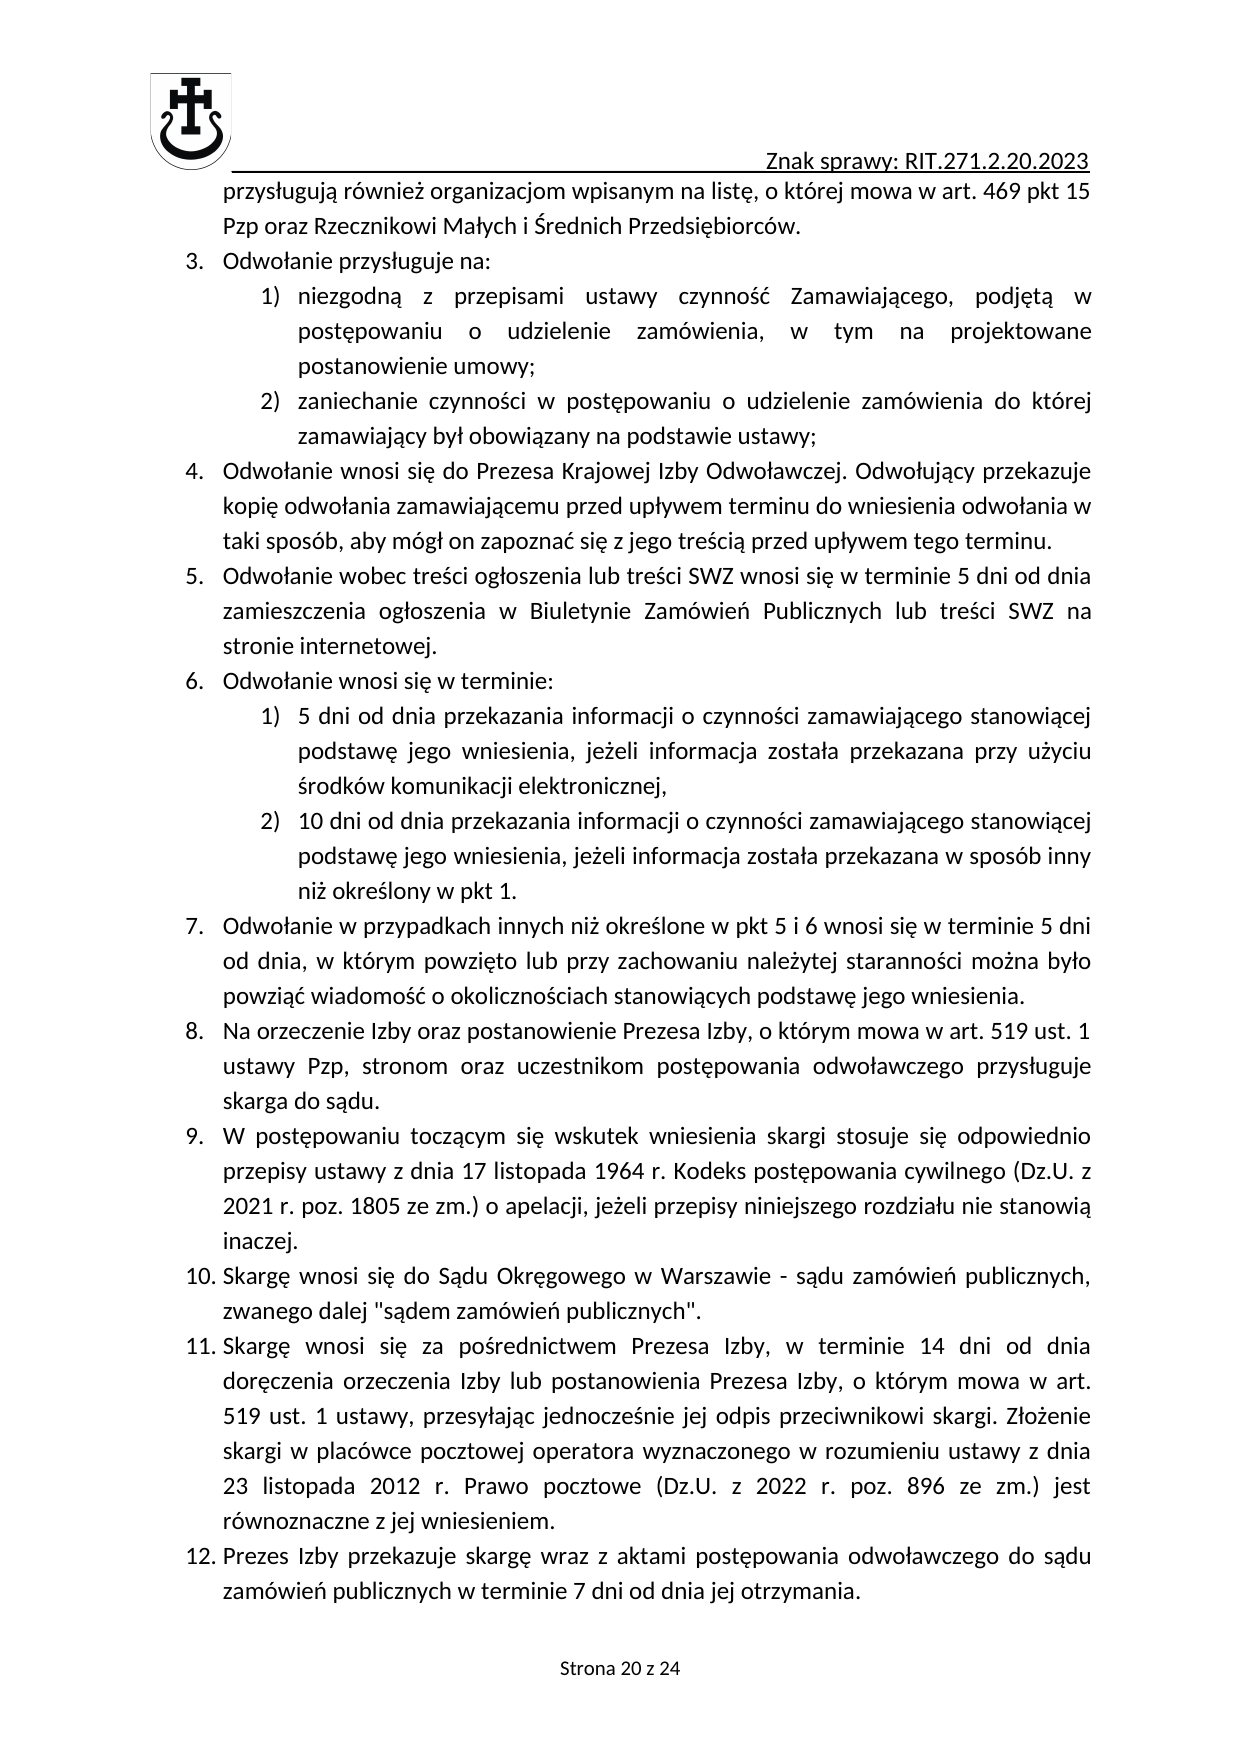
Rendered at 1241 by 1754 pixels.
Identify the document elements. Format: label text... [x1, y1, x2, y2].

list 10 dni od dnia przekazania informacji o czynności zamawiającego stanowiącej podstawę jego wniesienia, jeżeli informacja została przekazana w sposób inny niż określony w pkt 1. [260, 805, 1093, 906]
list niezgodną z przepisami ustawy czynność Zamawiającego, podjętą w postępowaniu o udzielenie zamówienia, w tym na projektowane postanowienie umowy; [260, 280, 1093, 381]
list Odwołanie wnosi się w terminie: [185, 665, 1093, 696]
list Odwołanie wobec treści ogłoszenia lub treści SWZ wnosi się w terminie 5 dni od dnia zamieszczenia ogłoszenia w Biuletynie Zamówień Publicznych lub treści SWZ na stronie internetowej. [185, 560, 1093, 661]
list Odwołanie w przypadkach innych niż określone w pkt 5 i 6 wnosi się w terminie 5 dni od dnia, w którym powzięto lub przy zachowaniu należytej staranności można było powziąć wiadomość o okolicznościach stanowiących podstawę jego wniesienia. [185, 910, 1093, 1011]
list Skargę wnosi się do Sądu Okręgowego w Warszawie - sądu zamówień publicznych, zwanego dalej "sądem zamówień publicznych". [185, 1260, 1093, 1326]
list Prezes Izby przekazuje skargę wraz z aktami postępowania odwoławczego do sądu zamówień publicznych w terminie 7 dni od dnia jej otrzymania. [185, 1540, 1093, 1606]
picture [150, 73, 232, 170]
list Odwołanie wnosi się do Prezesa Krajowej Izby Odwoławczej. Odwołujący przekazuje kopię odwołania zamawiającemu przed upływem terminu do wniesienia odwołania w taki sposób, aby mógł on zapoznać się z jego treścią przed upływem tego terminu. [185, 455, 1093, 556]
list Skargę wnosi się za pośrednictwem Prezesa Izby, w terminie 14 dni od dnia doręczenia orzeczenia Izby lub postanowienia Prezesa Izby, o którym mowa w art. 519 ust. 1 ustawy, przesyłając jednocześnie jej odpis przeciwnikowi skargi. Złożenie skargi w placówce pocztowej operatora wyznaczonego w rozumieniu ustawy z dnia 23 listopada 2012 r. Prawo pocztowe (Dz.U. z 2022 r. poz. 896 ze zm.) jest równoznaczne z jej wniesieniem. [185, 1330, 1093, 1536]
list Na orzeczenie Izby oraz postanowienie Prezesa Izby, o którym mowa w art. 519 ust. 1 ustawy Pzp, stronom oraz uczestnikom postępowania odwoławczego przysługuje skarga do sądu. [185, 1015, 1093, 1116]
list Odwołanie przysługuje na: [185, 245, 1093, 276]
list zaniechanie czynności w postępowaniu o udzielenie zamówienia do której zamawiający był obowiązany na podstawie ustawy; [260, 385, 1093, 451]
list W postępowaniu toczącym się wskutek wniesienia skargi stosuje się odpowiednio przepisy ustawy z dnia 17 listopada 1964 r. Kodeks postępowania cywilnego (Dz.U. z 2021 r. poz. 1805 ze zm.) o apelacji, jeżeli przepisy niniejszego rozdziału nie stanowią inaczej. [185, 1120, 1093, 1256]
list 5 dni od dnia przekazania informacji o czynności zamawiającego stanowiącej podstawę jego wniesienia, jeżeli informacja została przekazana przy użyciu środków komunikacji elektronicznej, [260, 700, 1093, 801]
